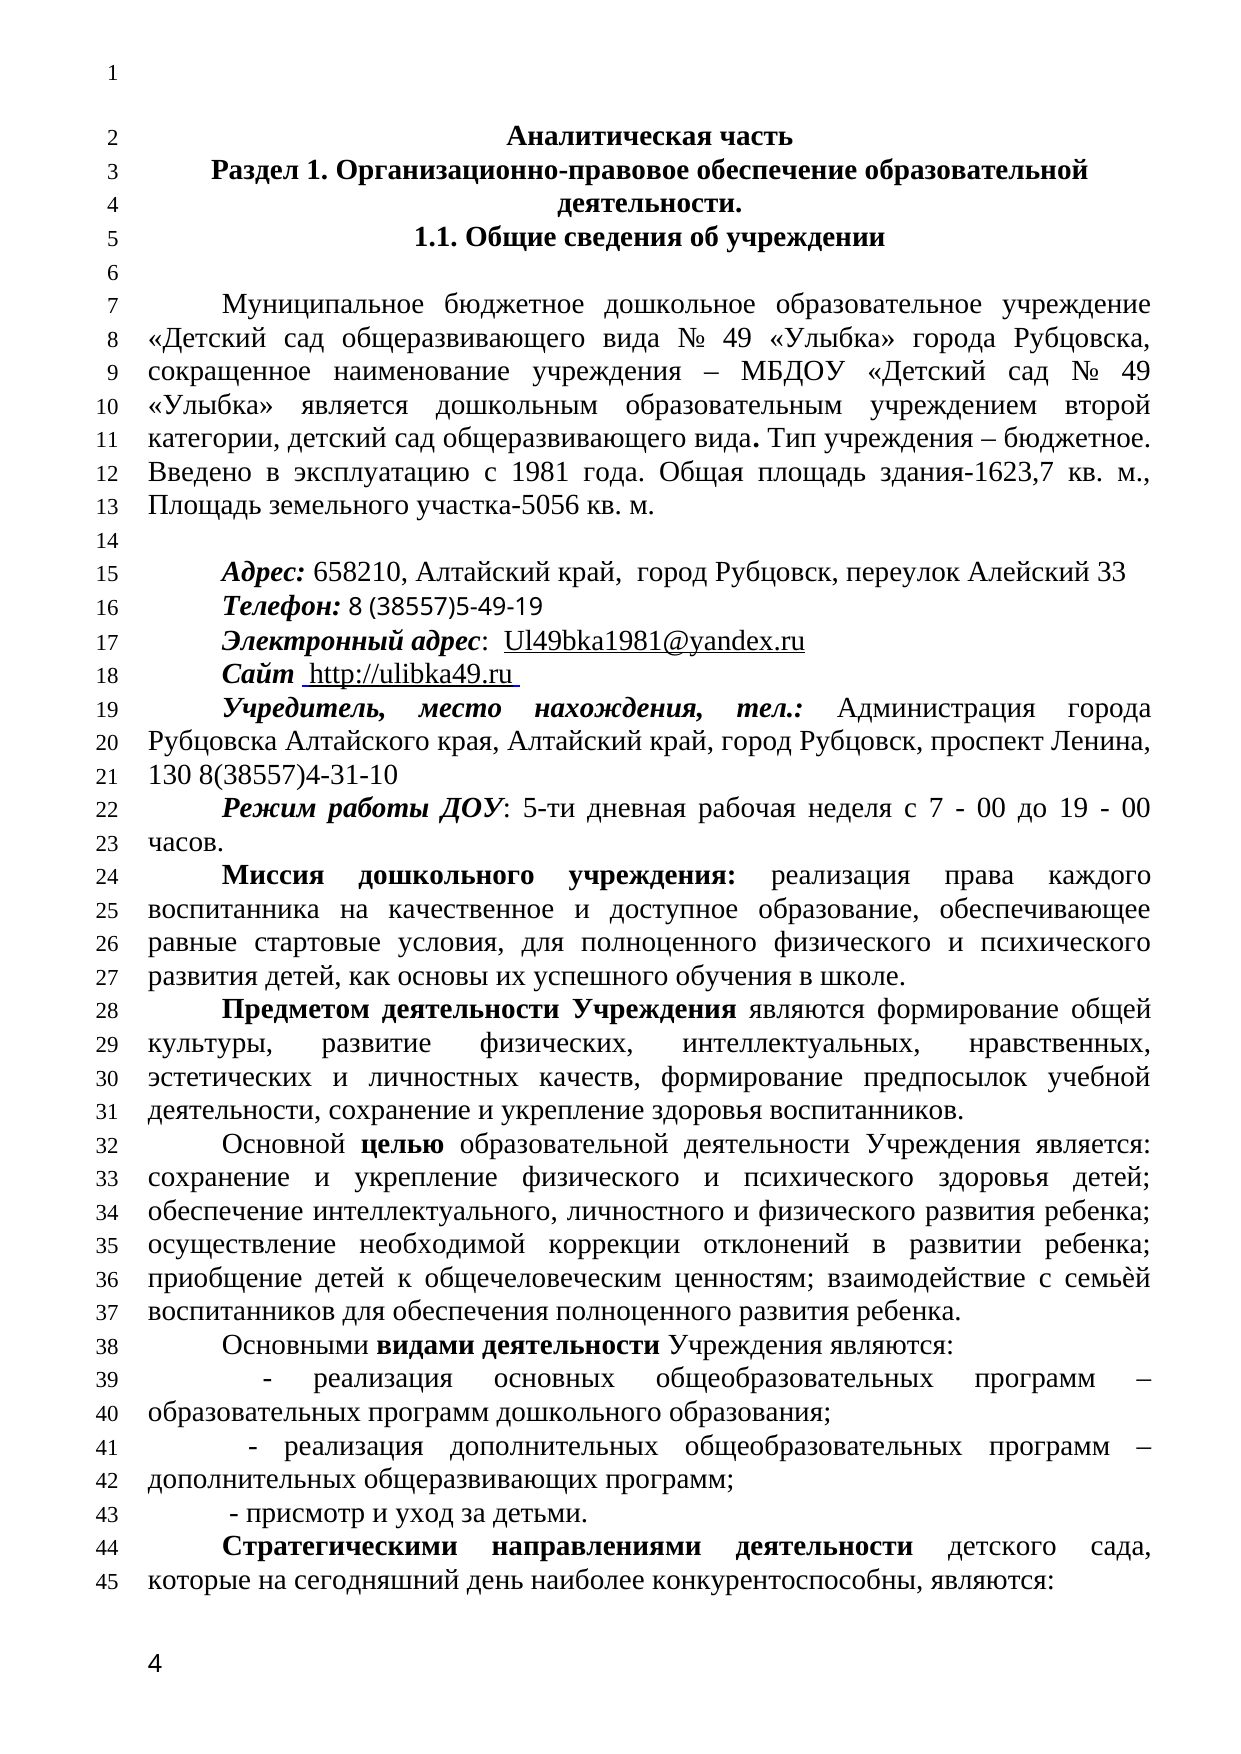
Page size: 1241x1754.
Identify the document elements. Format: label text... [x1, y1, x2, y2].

text 1.1. Общие сведения об учреждении [148, 219, 1152, 253]
text Миссия дошкольного учреждения: реализация права каждого воспитанника на качественное и доступное образование, обеспечивающее равные стартовые условия, для полноценного физического и психического развития детей, как основы их успешного обучения в школе. [148, 857, 1152, 992]
text деятельности. [148, 186, 1152, 219]
text Аналитическая часть [148, 118, 1152, 152]
list Сайт http://ulibka49.ru [148, 656, 1152, 690]
text Предметом деятельности Учреждения являются формирование общей культуры, развитие физических, интеллектуальных, нравственных, эстетических и личностных качеств, формирование предпосылок учебной деятельности, сохранение и укрепление здоровья воспитанников. [148, 992, 1152, 1126]
text - реализация основных общеобразовательных программ – образовательных программ дошкольного образования; [148, 1361, 1152, 1428]
text Режим работы ДОУ: 5-ти дневная рабочая неделя с 7 - 00 до 19 - 00 часов. [148, 790, 1152, 857]
text Основными видами деятельности Учреждения являются: [148, 1327, 1152, 1361]
text Адрес: 658210, Алтайский край, город Рубцовск, переулок Алейский 33 [148, 554, 1152, 588]
text Основной целью образовательной деятельности Учреждения является: сохранение и укрепление физического и психического здоровья детей; обеспечение интеллектуального, личностного и физического развития ребенка; осуществление необходимой коррекции отклонений в развитии ребенка; приобщение детей к общечеловеческим ценностям; взаимодействие с семьѐй воспитанников для обеспечения полноценного развития ребенка. [148, 1126, 1152, 1327]
text Раздел 1. Организационно-правовое обеспечение образовательной [148, 152, 1152, 186]
list Электронный адрес: Ul49bka1981@yandex.ru [148, 623, 1152, 656]
text - присмотр и уход за детьми. [148, 1495, 1152, 1528]
text Стратегическими направлениями деятельности детского сада, которые на сегодняшний день наиболее конкурентоспособны, являются: [148, 1528, 1152, 1595]
text Муниципальное бюджетное дошкольное образовательное учреждение «Детский сад общеразвивающего вида № 49 «Улыбка» города Рубцовска, сокращенное наименование учреждения – МБДОУ «Детский сад № 49 «Улыбка» является дошкольным образовательным учреждением второй категории, детский сад общеразвивающего вида. Тип учреждения – бюджетное. Введено в эксплуатацию с 1981 года. Общая площадь здания-., Площадь земельного участка-. [148, 286, 1152, 521]
text - реализация дополнительных общеобразовательных программ – дополнительных общеразвивающих программ; [148, 1428, 1152, 1495]
text Телефон: 8 (38557)5-49-19 [148, 588, 1152, 623]
text Учредитель, место нахождения, тел.: Администрация города Рубцовска Алтайского края, Алтайский край, город Рубцовск, проспект Ленина, 130 8(38557)4-31-10 [148, 690, 1152, 790]
